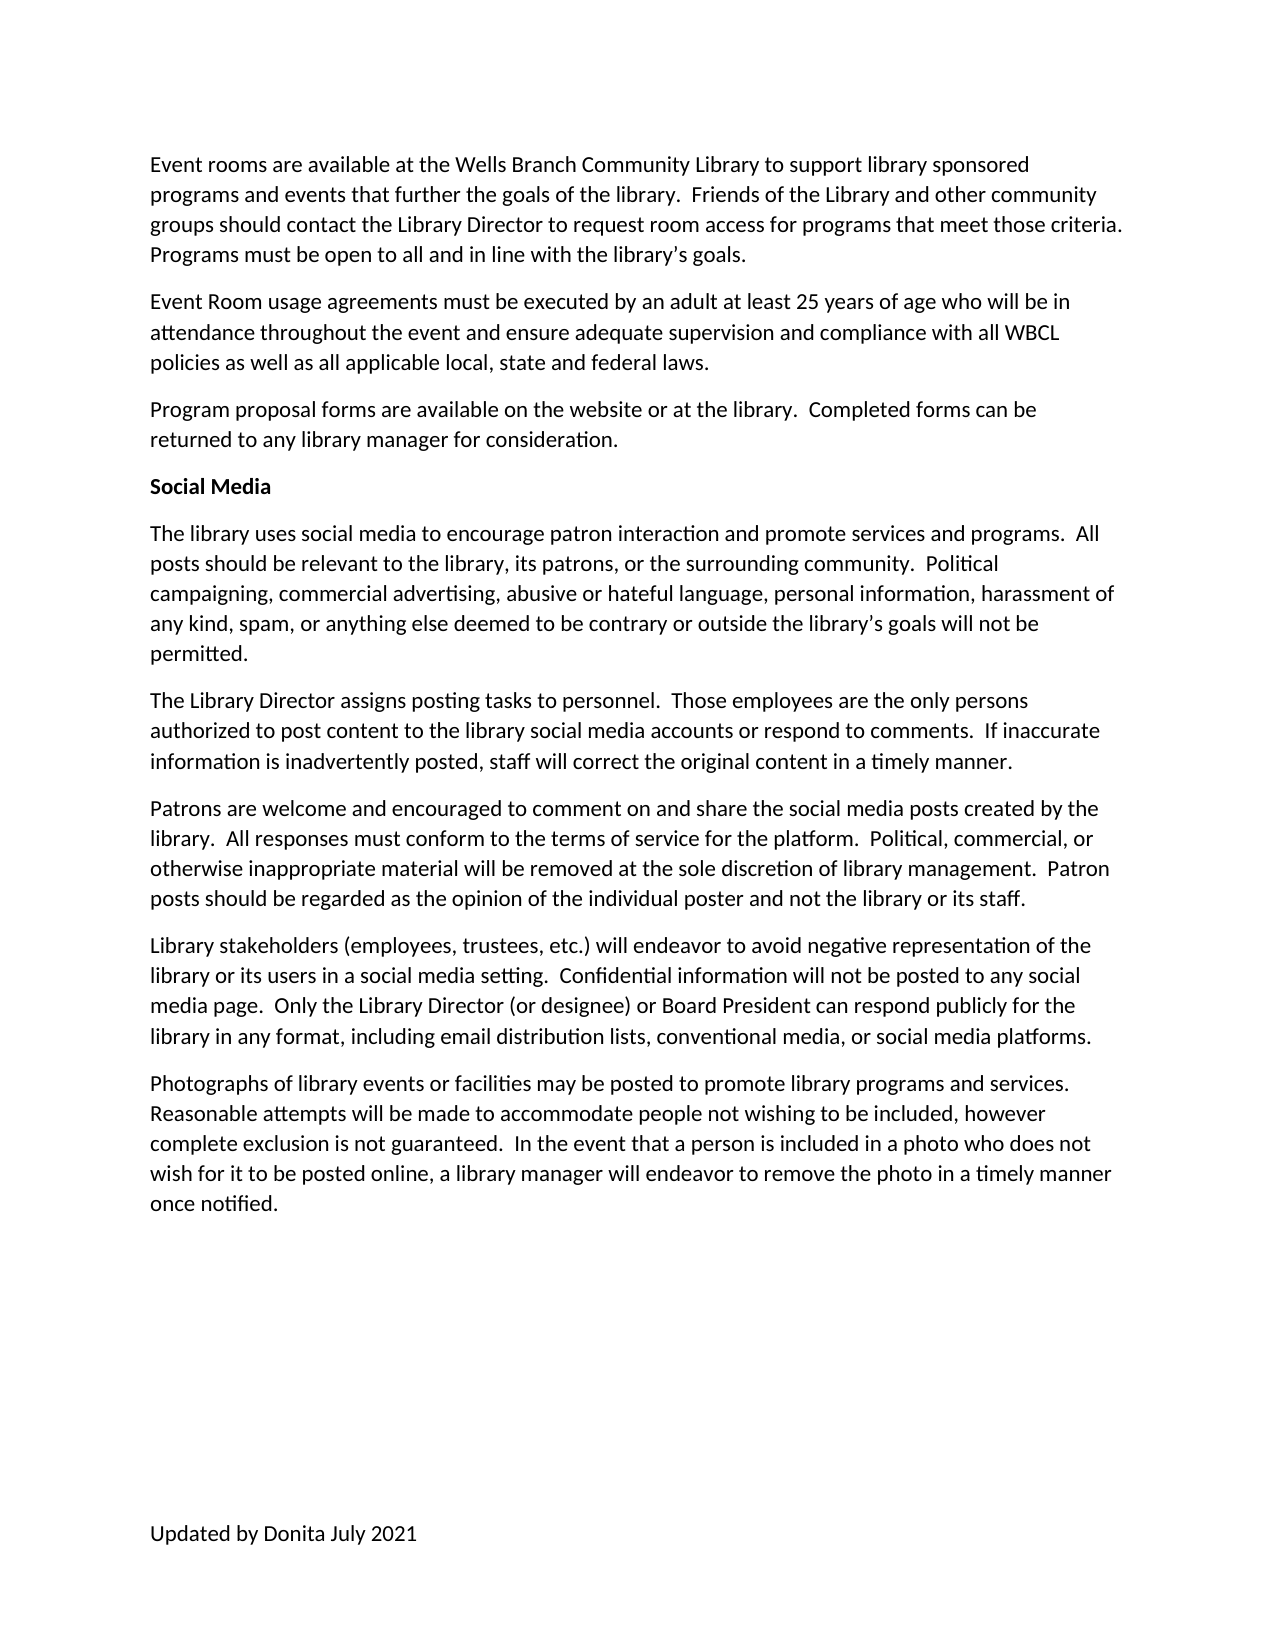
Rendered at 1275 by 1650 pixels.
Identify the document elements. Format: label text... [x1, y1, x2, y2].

text Patrons are welcome and encouraged to comment on and share the social media posts created by the library. All responses must conform to the terms of service for the platform. Political, commercial, or otherwise inappropriate material will be removed at the sole discretion of library management. Patron posts should be regarded as the opinion of the individual poster and not the library or its staff. [150, 794, 1125, 912]
text The library uses social media to encourage patron interaction and promote services and programs. All posts should be relevant to the library, its patrons, or the surrounding community. Political campaigning, commercial advertising, abusive or hateful language, personal information, harassment of any kind, spam, or anything else deemed to be contrary or outside the library’s goals will not be permitted. [150, 519, 1125, 668]
text Library stakeholders (employees, trustees, etc.) will endeavor to avoid negative representation of the library or its users in a social media setting. Confidential information will not be posted to any social media page. Only the Library Director (or designee) or Board President can respond publicly for the library in any format, including email distribution lists, conventional media, or social media platforms. [150, 931, 1125, 1050]
text Program proposal forms are available on the website or at the library. Completed forms can be returned to any library manager for consideration. [150, 395, 1125, 453]
text The Library Director assigns posting tasks to personnel. Those employees are the only persons authorized to post content to the library social media accounts or respond to comments. If inaccurate information is inadvertently posted, staff will correct the original content in a timely manner. [150, 686, 1125, 775]
text Event rooms are available at the Wells Branch Community Library to support library sponsored programs and events that further the goals of the library. Friends of the Library and other community groups should contact the Library Director to request room access for programs that meet those criteria. Programs must be open to all and in line with the library’s goals. [150, 150, 1125, 269]
text Event Room usage agreements must be executed by an adult at least 25 years of age who will be in attendance throughout the event and ensure adequate supervision and compliance with all WBCL policies as well as all applicable local, state and federal laws. [150, 287, 1125, 376]
text Social Media [150, 472, 1125, 500]
text Photographs of library events or facilities may be posted to promote library programs and services. Reasonable attempts will be made to accommodate people not wishing to be included, however complete exclusion is not guaranteed. In the event that a person is included in a photo who does not wish for it to be posted online, a library manager will endeavor to remove the photo in a timely manner once notified. [150, 1069, 1125, 1218]
